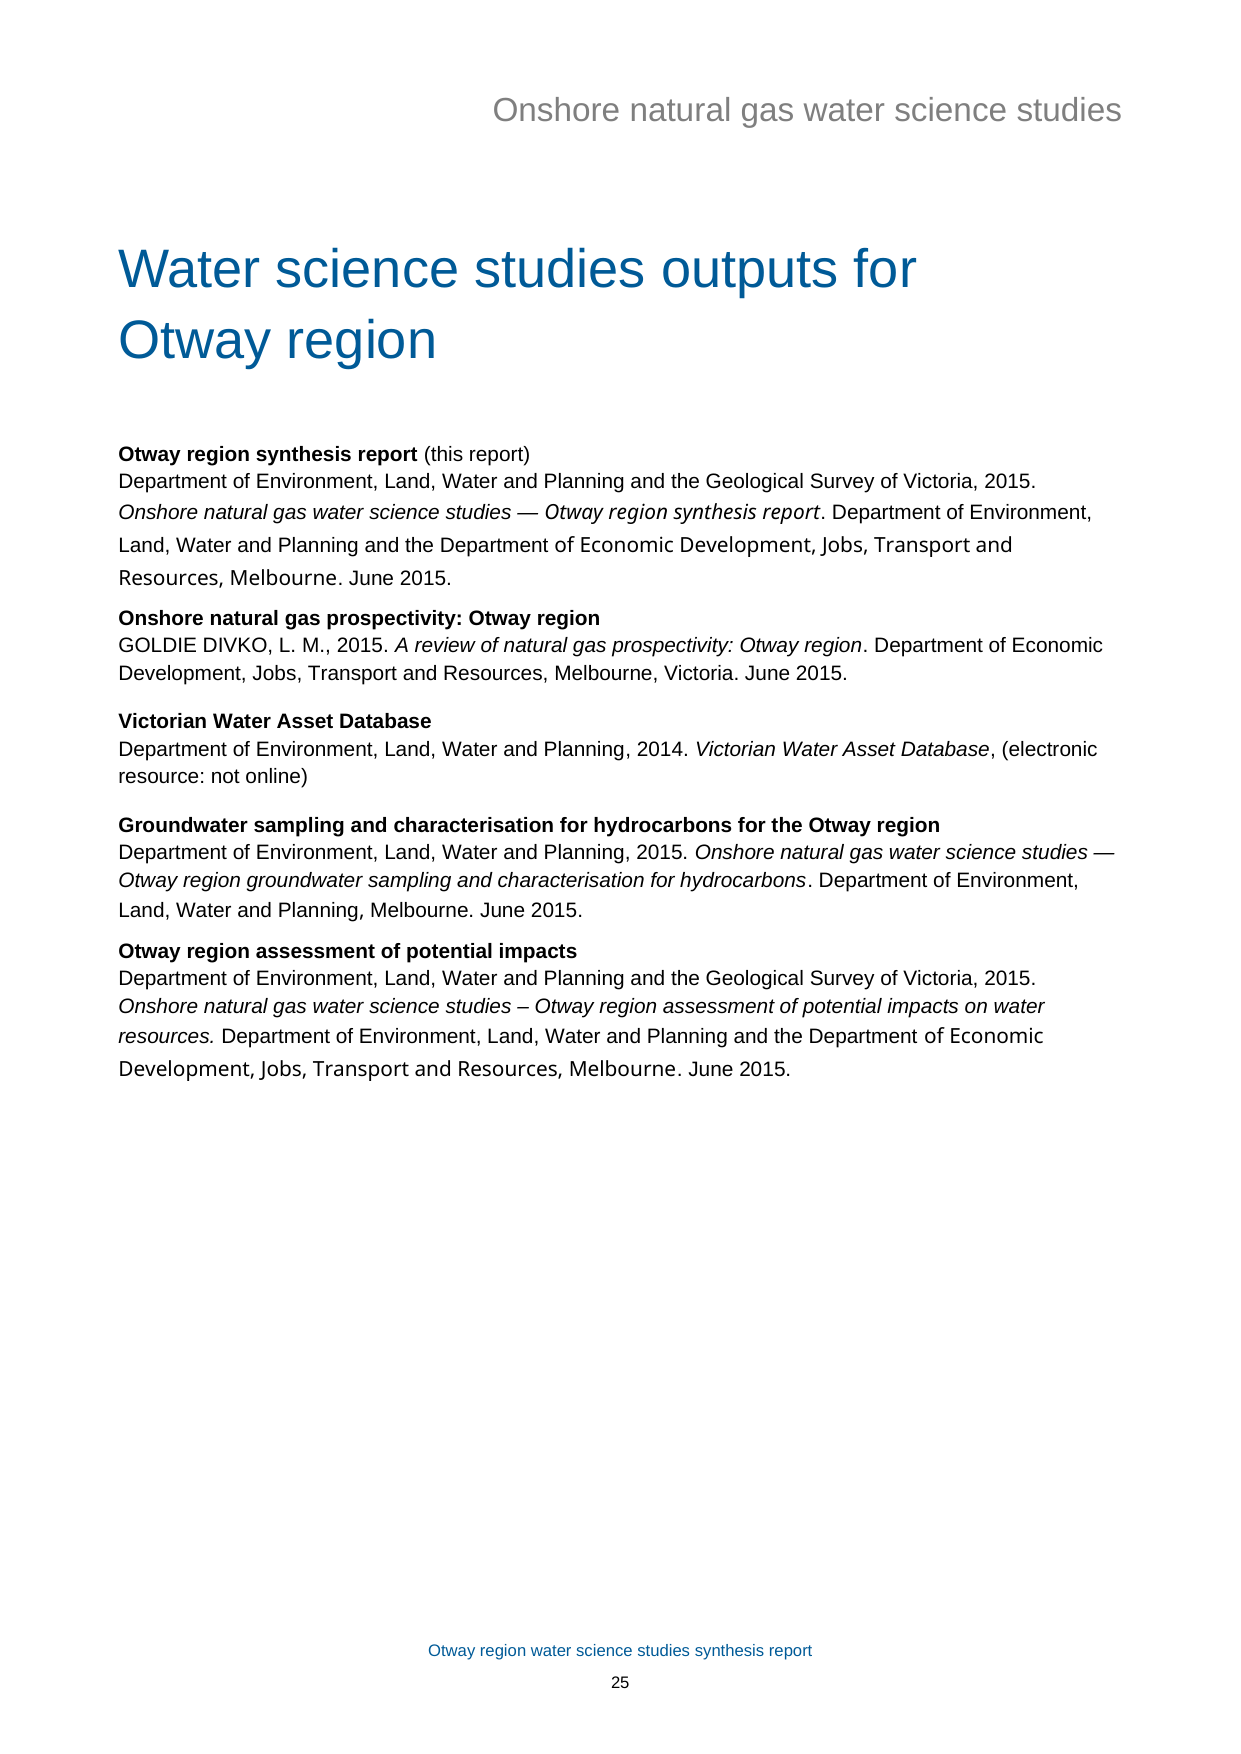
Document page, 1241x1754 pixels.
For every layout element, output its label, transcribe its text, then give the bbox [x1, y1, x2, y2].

subtitle Onshore natural gas prospectivity: Otway region [118, 606, 1122, 630]
text GOLDIE DIVKO, L. M., 2015. A review of natural gas prospectivity: Otway region. Department of Economic Development, Jobs, Transport and Resources, Melbourne, Victoria. June 2015. [118, 633, 1122, 685]
subtitle Groundwater sampling and characterisation for hydrocarbons for the Otway region Department of Environment, Land, Water and Planning, 2015. Onshore natural gas water science studies — Otway region groundwater sampling and characterisation for hydrocarbons. Department of Environment, Land, Water and Planning, Melbourne. June 2015. [118, 812, 1122, 924]
text Department of Environment, Land, Water and Planning, 2014. Victorian Water Asset Database, (electronic resource: not online) [118, 737, 1122, 788]
subtitle Water science studies outputs for Otway region [118, 236, 1122, 370]
subtitle Victorian Water Asset Database [118, 709, 1122, 733]
subtitle Otway region assessment of potential impacts Department of Environment, Land, Water and Planning and the Geological Survey of Victoria, 2015. Onshore natural gas water science studies – Otway region assessment of potential impacts on water resources. Department of Environment, Land, Water and Planning and the Department of Economic Development, Jobs, Transport and Resources, Melbourne. June 2015. [118, 938, 1122, 1083]
subtitle Otway region synthesis report (this report) Department of Environment, Land, Water and Planning and the Geological Survey of Victoria, 2015. Onshore natural gas water science studies — Otway region synthesis report. Department of Environment, Land, Water and Planning and the Department of Economic Development, Jobs, Transport and Resources, Melbourne. June 2015. [118, 442, 1122, 591]
